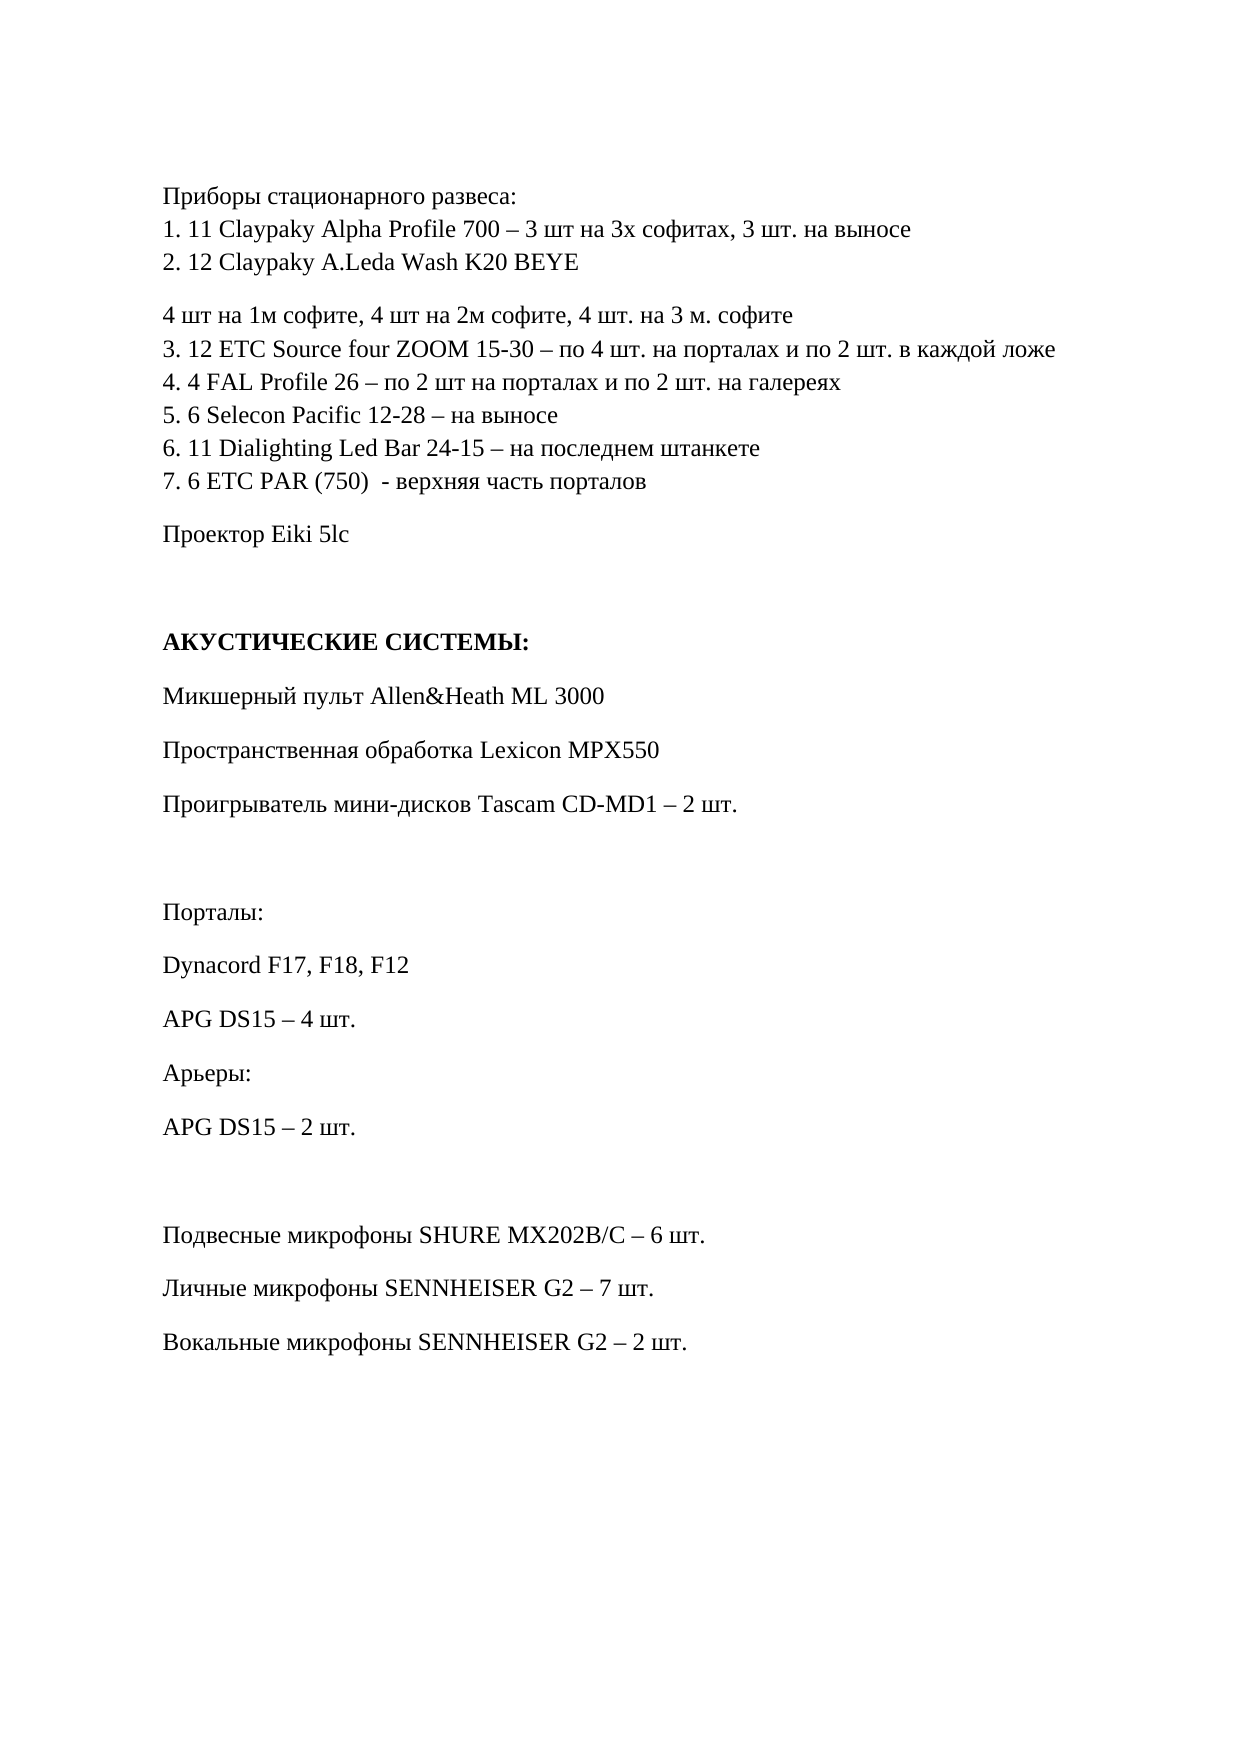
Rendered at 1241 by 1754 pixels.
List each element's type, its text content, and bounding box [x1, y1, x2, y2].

text Подвесные микрофоны SHURE MX202B/C – 6 шт. [162, 1220, 1166, 1248]
text APG DS15 – 4 шт. [162, 1004, 1166, 1033]
text Dynacord F17, F18, F12 [162, 950, 1166, 979]
text Пространственная обработка Lexicon MPX550 [162, 735, 1166, 764]
text Порталы: [162, 897, 1166, 925]
text Проектор Eiki 5lc [162, 519, 1166, 548]
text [162, 148, 1166, 276]
text Проигрыватель мини-дисков Tascam CD-MD1 – 2 шт. [162, 789, 1166, 818]
text Вокальные микрофоны SENNHEISER G2 – 2 шт. [162, 1327, 1166, 1356]
text APG DS15 – 2 шт. [162, 1112, 1166, 1141]
text Личные микрофоны SENNHEISER G2 – 7 шт. [162, 1273, 1166, 1302]
text Микшерный пульт Allen&Heath ML 3000 [162, 681, 1166, 710]
text Арьеры: [162, 1058, 1166, 1087]
text 4 шт на 1м софите, 4 шт на 2м софите, 4 шт. на 3 м. софите 3. 12 ETC Source four ZOOM 15-30 – по 4 шт. на порталах и по 2 шт. в каждой ложе 4. 4 FAL Profile 26 – по 2 шт на порталах и по 2 шт. на галереях 5. 6 Selecon Pacific 12-28 – на выносе 6. 11 Dialighting Led Bar 24-15 – на последнем штанкете 7. 6 ETC PAR (750) - верхняя часть порталов [162, 301, 1166, 494]
text АКУСТИЧЕСКИЕ СИСТЕМЫ: [162, 627, 1166, 656]
